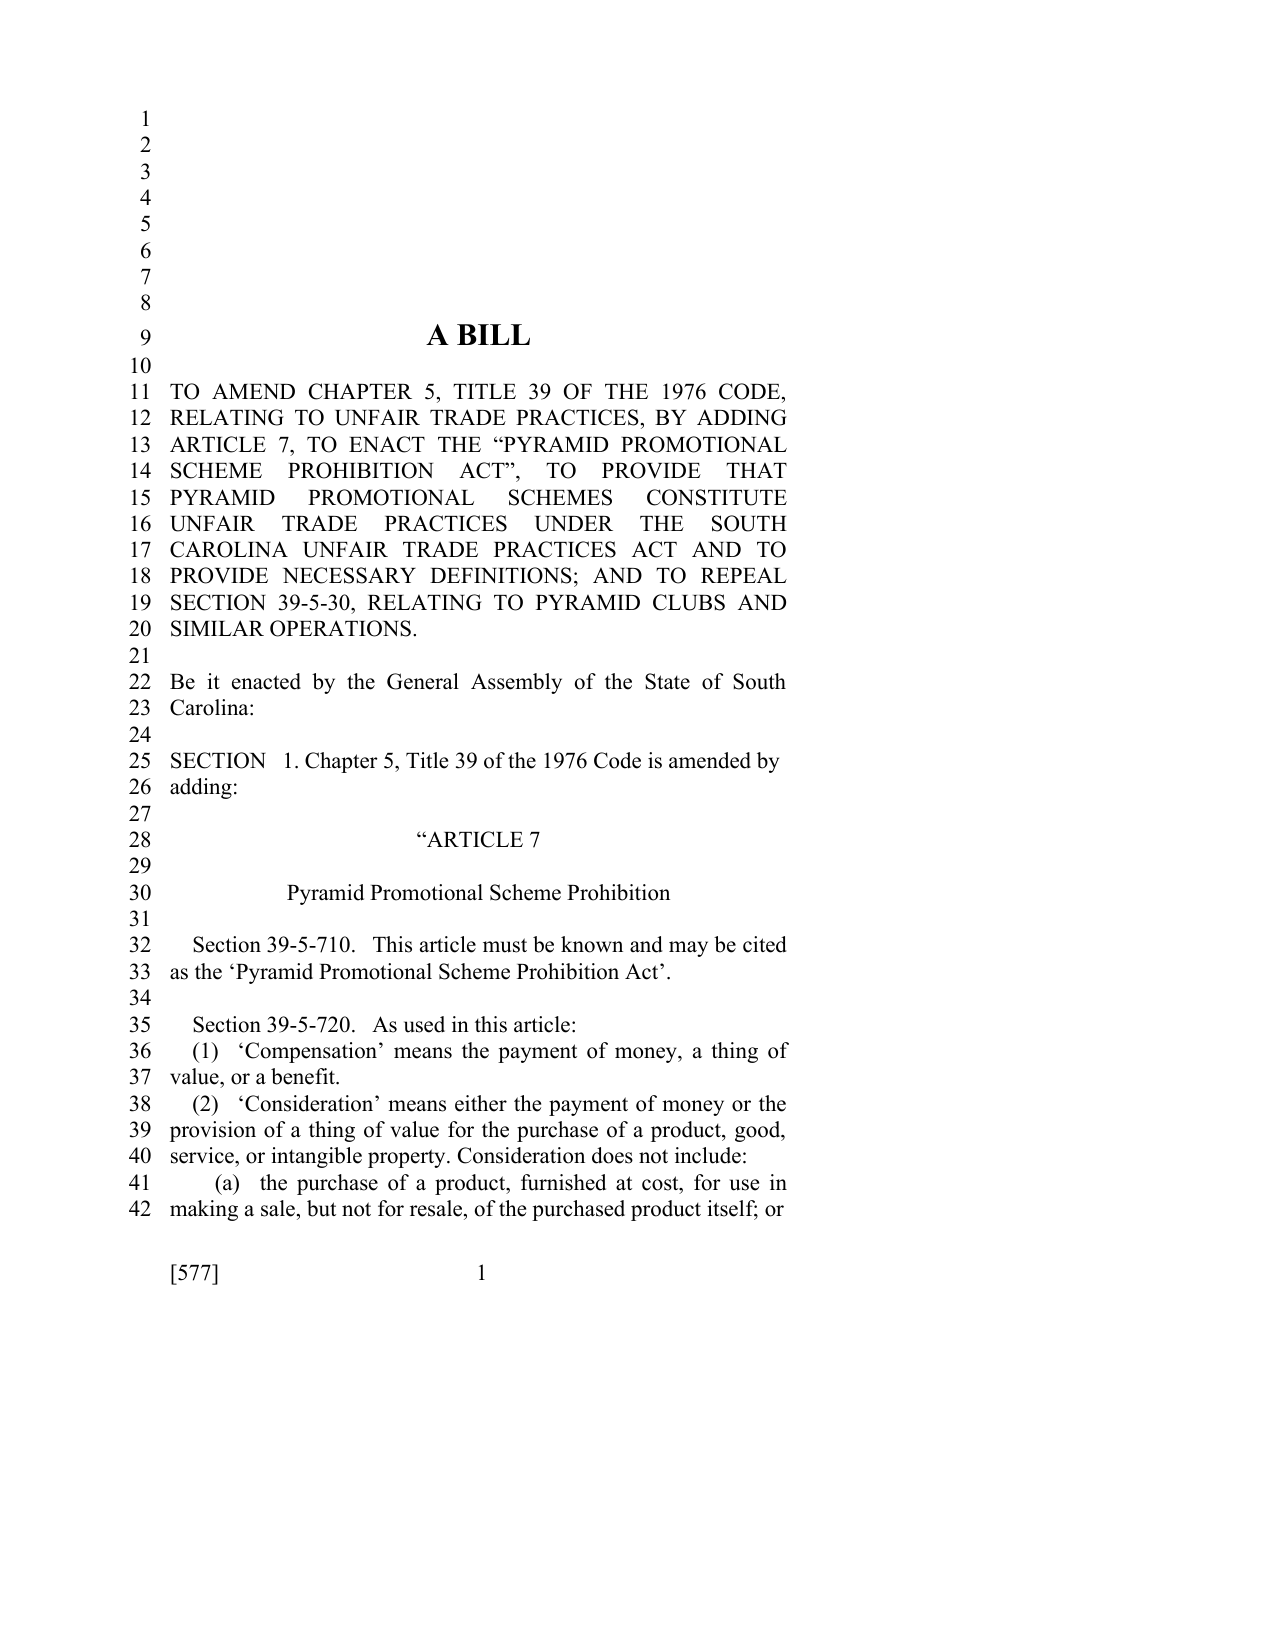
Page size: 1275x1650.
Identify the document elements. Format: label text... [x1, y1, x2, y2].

text “ARTICLE 7 [169, 826, 787, 852]
text (2) ‘Consideration’ means either the payment of money or the provision of a thing of value for the purchase of a product, good, service, or intangible property. Consideration does not include: [169, 1090, 787, 1169]
text (1) ‘Compensation’ means the payment of money, a thing of value, or a benefit. [169, 1037, 787, 1090]
text Be it enacted by the General Assembly of the State of South Carolina: [169, 668, 787, 721]
text SECTION 1. Chapter 5, Title 39 of the 1976 Code is amended by adding: [169, 747, 787, 800]
text A BILL [169, 316, 787, 352]
text Pyramid Promotional Scheme Prohibition [169, 879, 787, 905]
text Section 39-5-710. This article must be known and may be cited as the ‘Pyramid Promotional Scheme Prohibition Act’. [169, 932, 787, 984]
text Section 39-5-720. As used in this article: [169, 1011, 787, 1037]
text (a) the purchase of a product, furnished at cost, for use in making a sale, but not for resale, of the purchased product itself; or [169, 1169, 787, 1221]
text TO AMEND CHAPTER 5, TITLE 39 OF THE 1976 CODE, RELATING TO UNFAIR TRADE PRACTICES, BY ADDING ARTICLE 7, TO ENACT THE “PYRAMID PROMOTIONAL SCHEME PROHIBITION ACT”, TO PROVIDE THAT PYRAMID PROMOTIONAL SCHEMES CONSTITUTE UNFAIR TRADE PRACTICES UNDER THE SOUTH CAROLINA UNFAIR TRADE PRACTICES ACT AND TO PROVIDE NECESSARY DEFINITIONS; AND TO REPEAL SECTION 39-5-30, RELATING TO PYRAMID CLUBS AND SIMILAR OPERATIONS. [169, 378, 787, 642]
